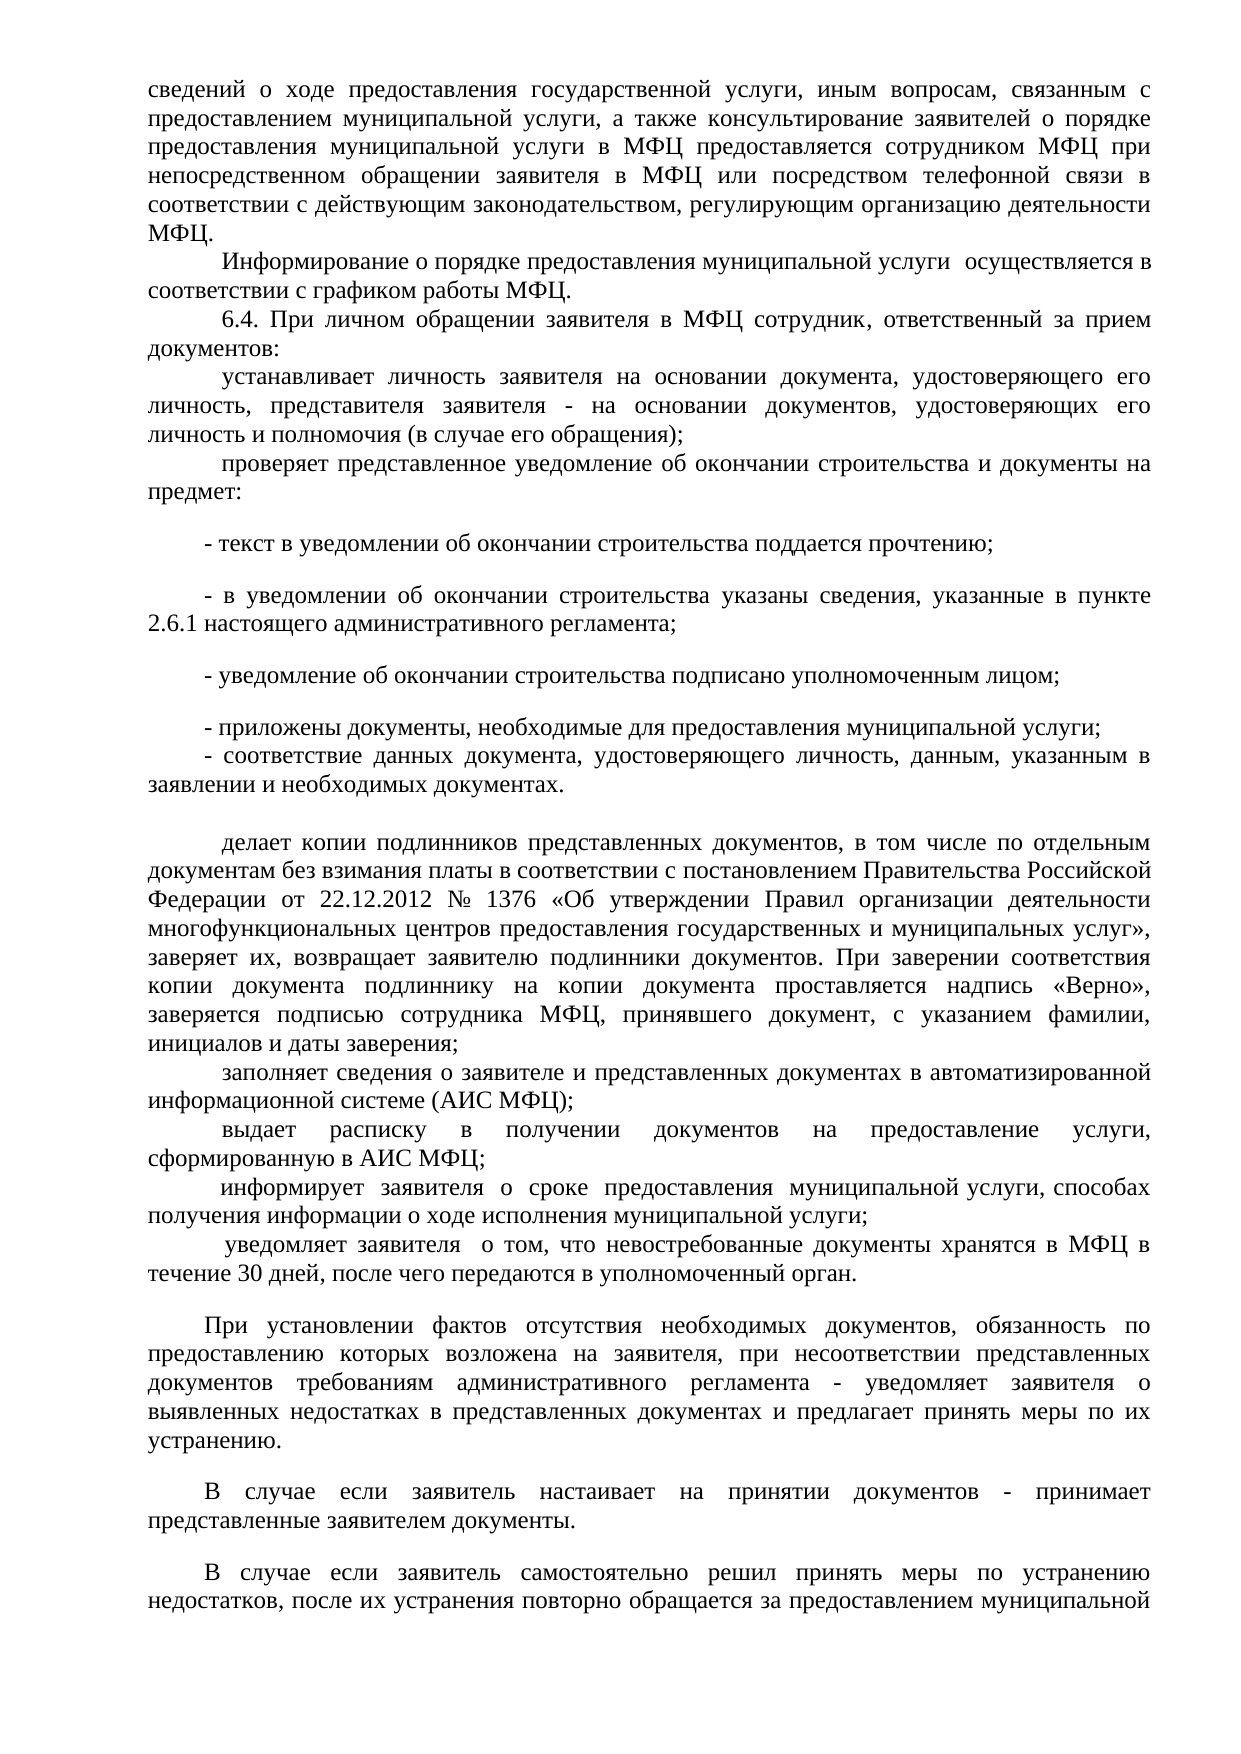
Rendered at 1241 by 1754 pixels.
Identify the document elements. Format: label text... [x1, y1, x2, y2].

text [148, 1557, 1152, 1614]
text проверяет представленное уведомление об окончании строительства и документы на предмет: [148, 448, 1152, 505]
text 6.4. При личном обращении заявителя в МФЦ сотрудник, ответственный за прием документов: [148, 304, 1152, 361]
text В случае если заявитель настаивает на принятии документов - принимает представленные заявителем документы. [148, 1476, 1152, 1534]
text - соответствие данных документа, удостоверяющего личность, данным, указанным в заявлении и необходимых документах. [148, 741, 1152, 798]
text При установлении фактов отсутствия необходимых документов, обязанность по предоставлению которых возложена на заявителя, при несоответствии представленных документов требованиям административного регламента - уведомляет заявителя о выявленных недостатках в представленных документах и предлагает принять меры по их устранению. [148, 1310, 1152, 1453]
text - в уведомлении об окончании строительства указаны сведения, указанные в пункте 2.6.1 настоящего административного регламента; [148, 580, 1152, 637]
text выдает расписку в получении документов на предоставление услуги, сформированную в АИС МФЦ; [148, 1114, 1152, 1172]
text - уведомление об окончании строительства подписано уполномоченным лицом; [148, 660, 1152, 689]
text информирует заявителя о сроке предоставления муниципальной услуги, способах получения информации о ходе исполнения муниципальной услуги; [148, 1172, 1152, 1229]
text - приложены документы, необходимые для предоставления муниципальной услуги; [148, 712, 1152, 741]
text Информирование о порядке предоставления муниципальной услуги осуществляется в соответствии с графиком работы МФЦ. [148, 246, 1152, 304]
text уведомляет заявителя о том, что невостребованные документы хранятся в МФЦ в течение 30 дней, после чего передаются в уполномоченный орган. [148, 1229, 1152, 1287]
text сведений о ходе предоставления государственной услуги, иным вопросам, связанным с предоставлением муниципальной услуги, а также консультирование заявителей о порядке предоставления муниципальной услуги в МФЦ предоставляется сотрудником МФЦ при непосредственном обращении заявителя в МФЦ или посредством телефонной связи в соответствии с действующим законодательством, регулирующим организацию деятельности МФЦ. [148, 74, 1152, 246]
text делает копии подлинников представленных документов, в том числе по отдельным документам без взимания платы в соответствии с постановлением Правительства Российской Федерации от 22.12.2012 № 1376 «Об утверждении Правил организации деятельности многофункциональных центров предоставления государственных и муниципальных услуг», заверяет их, возвращает заявителю подлинники документов. При заверении соответствия копии документа подлиннику на копии документа проставляется надпись «Верно», заверяется подписью сотрудника МФЦ, принявшего документ, с указанием фамилии, инициалов и даты заверения; [148, 827, 1152, 1057]
text заполняет сведения о заявителе и представленных документах в автоматизированной информационной системе (АИС МФЦ); [148, 1057, 1152, 1114]
text устанавливает личность заявителя на основании документа, удостоверяющего его личность, представителя заявителя - на основании документов, удостоверяющих его личность и полномочия (в случае его обращения); [148, 361, 1152, 448]
text - текст в уведомлении об окончании строительства поддается прочтению; [148, 528, 1152, 557]
